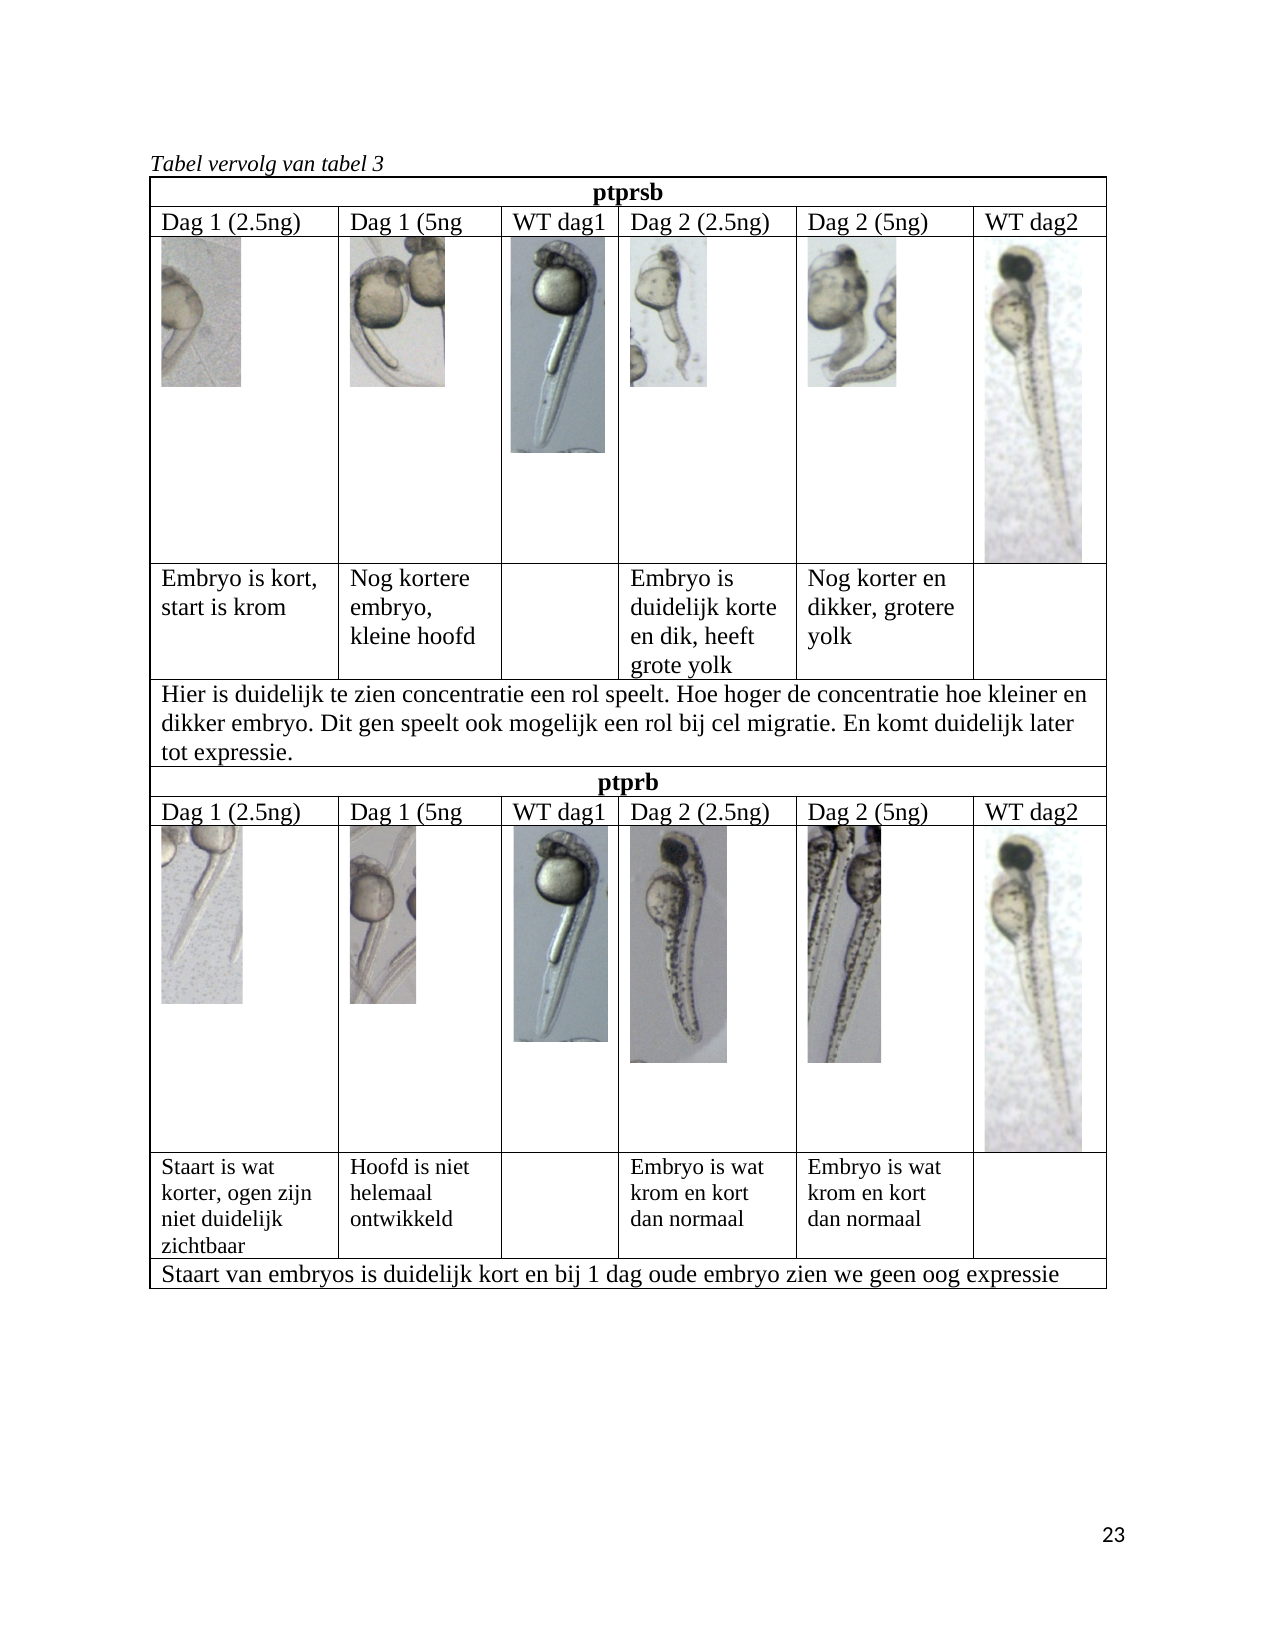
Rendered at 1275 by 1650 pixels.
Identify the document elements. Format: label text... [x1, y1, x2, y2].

table_cell WT dag2 [974, 797, 1106, 825]
table_cell [502, 826, 618, 1152]
table_cell Dag 2 (2.5ng) [619, 797, 796, 825]
table_cell WT dag2 [974, 207, 1106, 236]
table_cell Dag 2 (5ng) [797, 207, 973, 236]
table_cell Hier is duidelijk te zien concentratie een rol speelt. Hoe hoger de concentratie hoe kleiner en dikker embryo. Dit gen speelt ook mogelijk een rol bij cel migratie. En komt duidelijk later tot expressie. [151, 680, 1106, 766]
table_cell [974, 1153, 1106, 1258]
table_header ptprsb [151, 178, 1106, 206]
table_cell [339, 237, 501, 562]
table_cell Hoofd is niet helemaal ontwikkeld [339, 1153, 501, 1258]
picture [510, 237, 605, 453]
table_cell Nog kortere embryo, kleine hoofd [339, 564, 501, 678]
table_cell [974, 237, 984, 562]
table_cell Dag 1 (2.5ng) [151, 797, 338, 825]
table_cell Nog korter en dikker, grotere yolk [797, 564, 973, 678]
table_cell Embryo is kort, start is krom [151, 564, 338, 678]
table_cell Dag 2 (5ng) [797, 797, 973, 825]
table_cell [974, 826, 984, 1152]
table_cell Embryo is duidelijk korte en dik, heeft grote yolk [619, 564, 796, 678]
picture [161, 237, 242, 387]
table_cell Dag 1 (5ng [339, 207, 501, 236]
table_cell Staart van embryos is duidelijk kort en bij 1 dag oude embryo zien we geen oog expressie [151, 1259, 1106, 1288]
text Tabel vervolg van tabel 3 [150, 150, 1125, 176]
table_cell [974, 564, 1106, 678]
picture [513, 826, 608, 1042]
table_cell ptprb [151, 767, 1106, 796]
table_cell [151, 237, 338, 562]
table_cell [339, 826, 501, 1152]
table_cell Dag 1 (5ng [339, 797, 501, 825]
table_cell [1082, 826, 1106, 1152]
table_cell [502, 237, 618, 562]
table_cell [1082, 237, 1106, 562]
table_cell [502, 1153, 618, 1258]
table_cell Staart is wat korter, ogen zijn niet duidelijk zichtbaar [151, 1153, 338, 1258]
table_cell [797, 826, 973, 1152]
picture [630, 237, 707, 387]
table_cell Embryo is wat krom en kort dan normaal [619, 1153, 796, 1258]
picture [807, 237, 897, 387]
table_cell [619, 826, 796, 1152]
table_cell Dag 1 (2.5ng) [151, 207, 338, 236]
table_cell [502, 564, 618, 678]
table_cell [151, 826, 338, 1152]
table_cell Embryo is wat krom en kort dan normaal [797, 1153, 973, 1258]
picture [349, 237, 445, 387]
table_cell [619, 237, 796, 562]
table_cell WT dag1 [502, 797, 618, 825]
table_cell WT dag1 [502, 207, 618, 236]
table_cell [797, 237, 973, 562]
table_cell Dag 2 (2.5ng) [619, 207, 796, 236]
